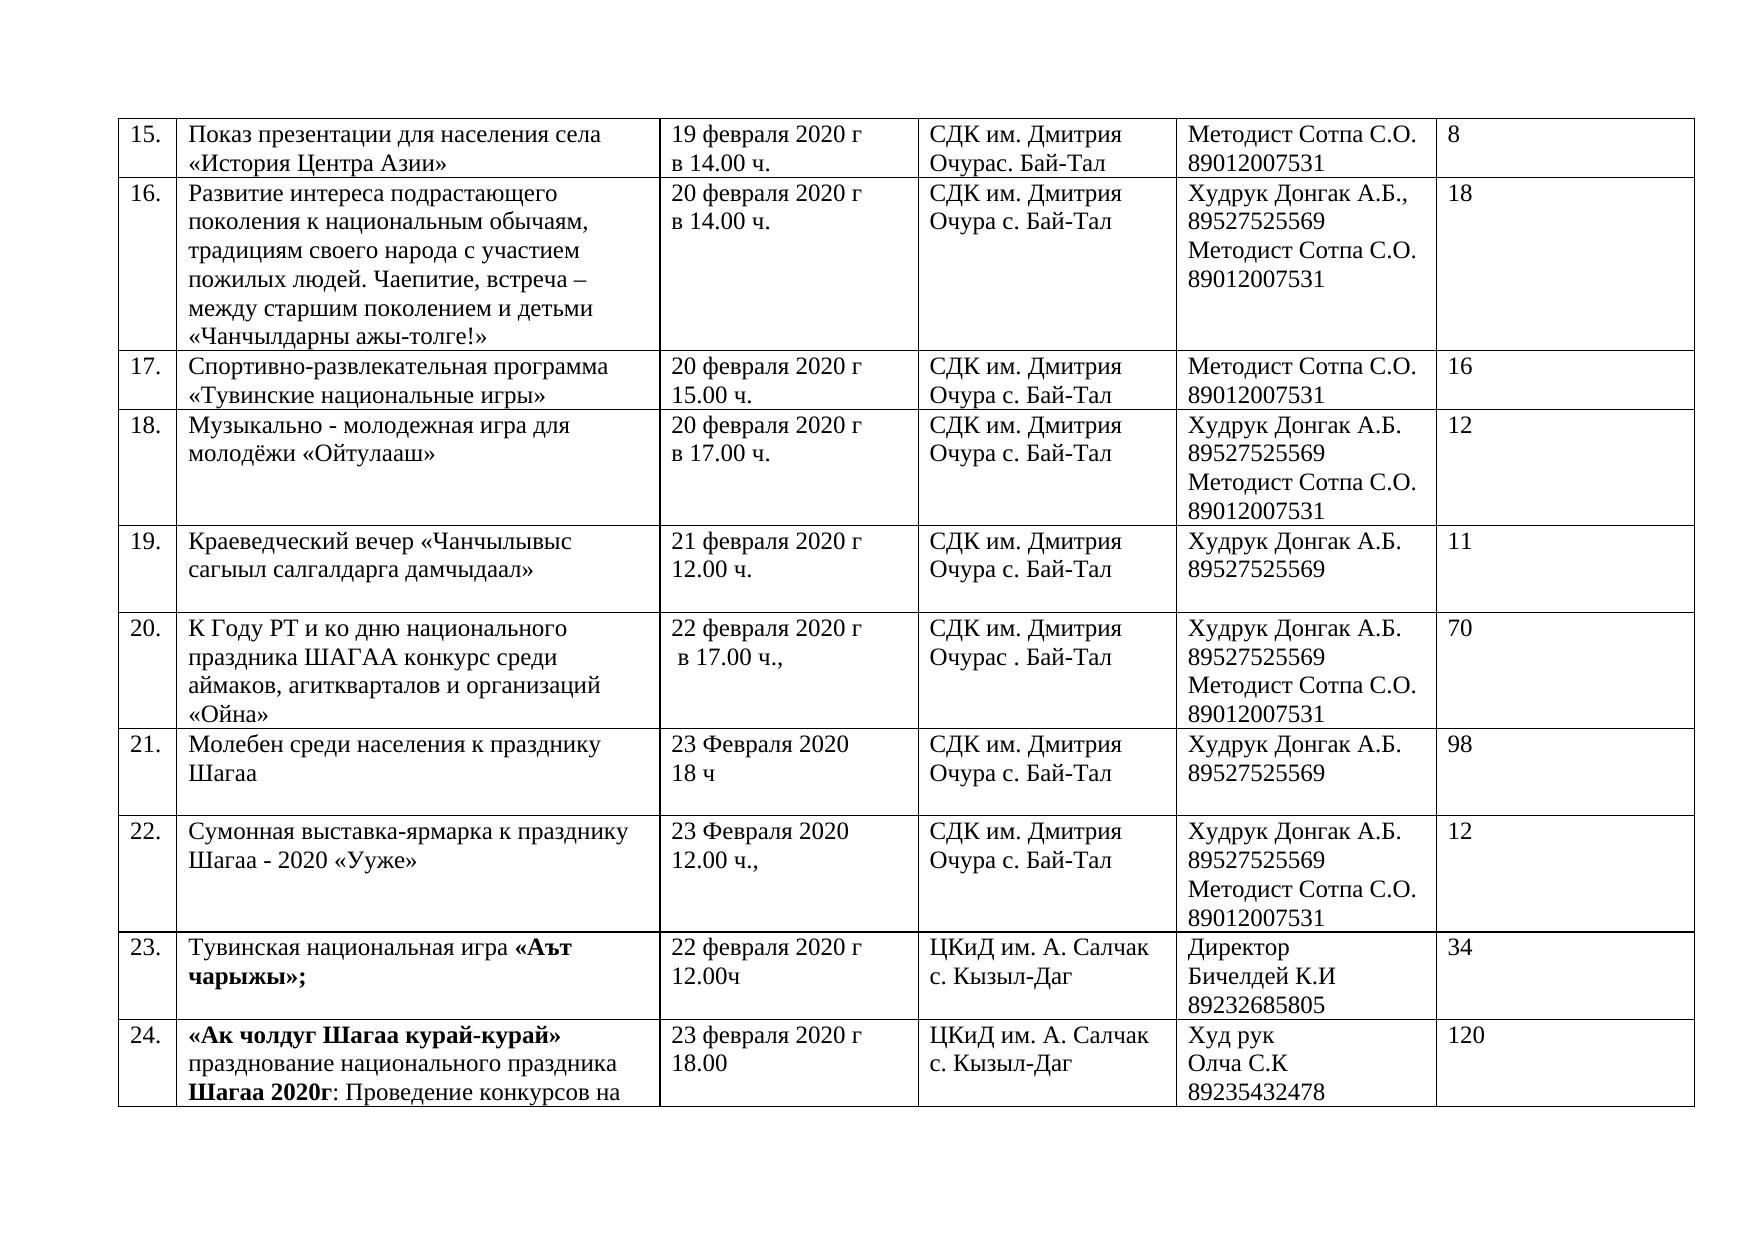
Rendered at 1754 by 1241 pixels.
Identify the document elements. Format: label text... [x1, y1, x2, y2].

table_cell Тувинская национальная игра «Аът чарыжы»; [177, 933, 659, 1019]
table_cell Показ презентации для населения села «История Центра Азии» [177, 119, 659, 177]
table_cell 20 февраля 2020 г 15.00 ч. [661, 351, 918, 409]
table_cell 22 февраля 2020 г в 17.00 ч., [661, 613, 918, 728]
table_cell [119, 119, 176, 177]
table_cell [119, 613, 176, 728]
table_cell Спортивно-развлекательная программа «Тувинские национальные игры» [177, 351, 659, 409]
table_cell 12 [1437, 816, 1694, 931]
table_cell [119, 410, 176, 525]
table_cell СДК им. Дмитрия Очура с. Бай-Тал [919, 178, 1176, 350]
table_cell Развитие интереса подрастающего поколения к национальным обычаям, традициям своего народа с участием пожилых людей. Чаепитие, встреча – между старшим поколением и детьми «Чанчылдарны ажы-толге!» [177, 178, 659, 350]
table_cell [119, 178, 176, 350]
table_cell Сумонная выставка-ярмарка к празднику Шагаа - 2020 «Ууже» [177, 816, 659, 931]
table_cell СДК им. Дмитрия Очура с. Бай-Тал [919, 526, 1176, 612]
table_cell Худрук Донгак А.Б. 89527525569 Методист Сотпа С.О. 89012007531 [1177, 410, 1436, 525]
table_cell Худрук Донгак А.Б. 89527525569 Методист Сотпа С.О. 89012007531 [1177, 613, 1436, 728]
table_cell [1177, 178, 1436, 350]
table_cell [119, 1020, 176, 1106]
table_cell 8 [1437, 119, 1694, 177]
table_cell 18 [1437, 178, 1694, 350]
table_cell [1177, 1020, 1436, 1106]
table_cell 11 [1437, 526, 1694, 612]
table_cell Худрук Донгак А.Б. 89527525569 Методист Сотпа С.О. 89012007531 [1177, 816, 1436, 931]
table_cell 98 [1437, 729, 1694, 815]
table_cell Краеведческий вечер «Чанчылывыс сагыыл салгалдарга дамчыдаал» [177, 526, 659, 612]
table_cell Методист Сотпа С.О. 89012007531 [1177, 119, 1436, 177]
table_cell 34 [1437, 933, 1694, 1019]
table_cell К Году РТ и ко дню национального праздника ШАГАА конкурс среди аймаков, агиткварталов и организаций «Ойна» [177, 613, 659, 728]
table_cell [119, 816, 176, 931]
table_cell [119, 933, 176, 1019]
table_cell 23 Февраля 2020 12.00 ч., [661, 816, 918, 931]
table_cell [119, 351, 176, 409]
table_cell 70 [1437, 613, 1694, 728]
table_cell Молебен среди населения к празднику Шагаа [177, 729, 659, 815]
table_cell 12 [1437, 410, 1694, 525]
table_cell ЦКиД им. А. Салчак с. Кызыл-Даг [919, 933, 1176, 1019]
table_cell 22 февраля 2020 г 12.00ч [661, 933, 918, 1019]
table_cell СДК им. Дмитрия Очура с. Бай-Тал [919, 729, 1176, 815]
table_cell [177, 1020, 659, 1106]
table_cell СДК им. Дмитрия Очурас. Бай-Тал [919, 119, 1176, 177]
table_cell 23 Февраля 2020 18 ч [661, 729, 918, 815]
table_cell Худрук Донгак А.Б. 89527525569 [1177, 526, 1436, 612]
table_cell Методист Сотпа С.О. 89012007531 [1177, 351, 1436, 409]
table_cell СДК им. Дмитрия Очура с. Бай-Тал [919, 816, 1176, 931]
table_cell СДК им. Дмитрия Очура с. Бай-Тал [919, 410, 1176, 525]
table_cell 16 [1437, 351, 1694, 409]
table_cell [119, 526, 176, 612]
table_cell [661, 1020, 918, 1106]
table_cell Директор Бичелдей К.И 89232685805 [1177, 933, 1436, 1019]
table_cell Музыкально - молодежная игра для молодёжи «Ойтулааш» [177, 410, 659, 525]
table_cell СДК им. Дмитрия Очура с. Бай-Тал [919, 351, 1176, 409]
table_cell Худрук Донгак А.Б. 89527525569 [1177, 729, 1436, 815]
table_cell СДК им. Дмитрия Очурас . Бай-Тал [919, 613, 1176, 728]
table_cell 21 февраля 2020 г 12.00 ч. [661, 526, 918, 612]
table_cell 20 февраля 2020 г в 14.00 ч. [661, 178, 918, 350]
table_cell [919, 1020, 1176, 1106]
table_cell 20 февраля 2020 г в 17.00 ч. [661, 410, 918, 525]
table_cell 19 февраля 2020 г в 14.00 ч. [661, 119, 918, 177]
table_cell [119, 729, 176, 815]
table_cell 120 [1437, 1020, 1694, 1106]
